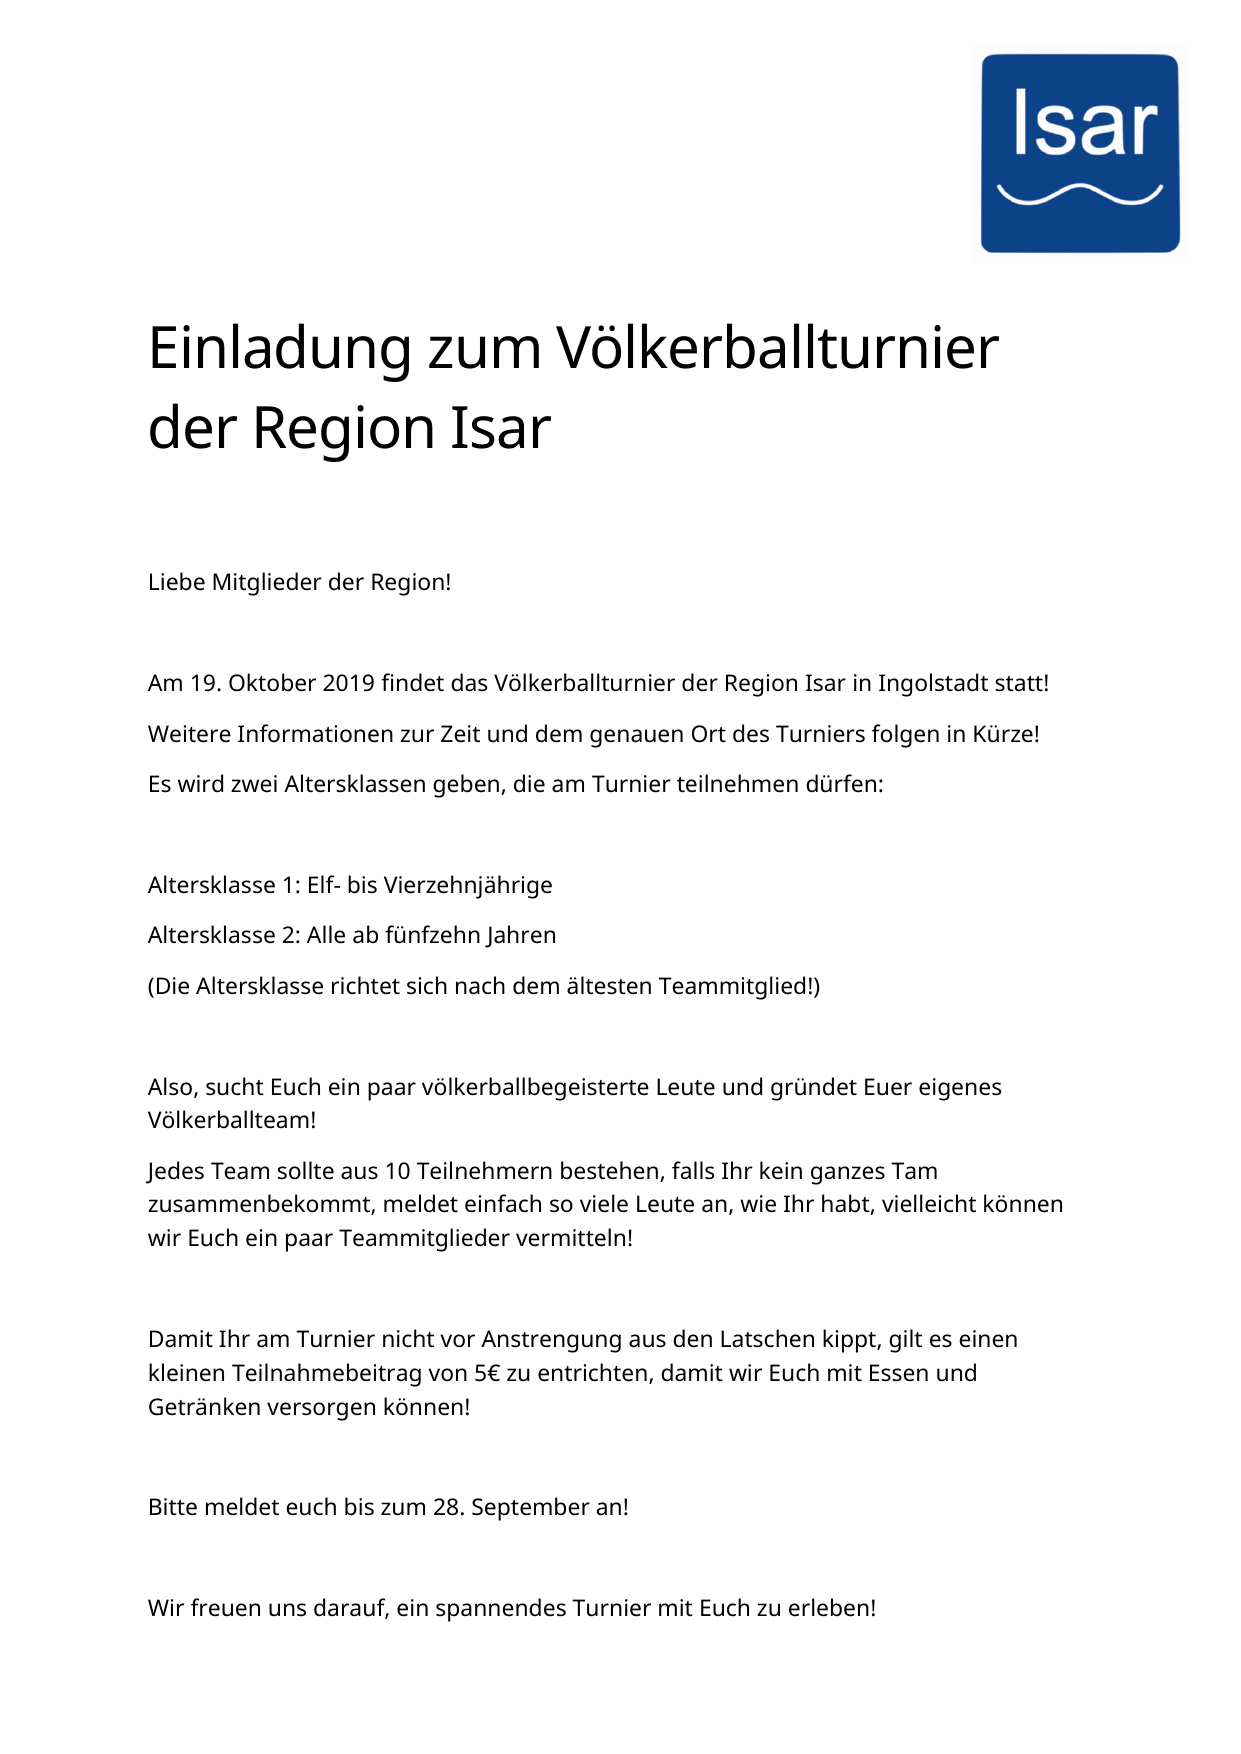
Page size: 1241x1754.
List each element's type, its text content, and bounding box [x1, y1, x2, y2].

text Es wird zwei Altersklassen geben, die am Turnier teilnehmen dürfen: [148, 768, 1093, 799]
title Einladung zum Völkerballturnier der Region Isar [148, 307, 1093, 466]
text Also, sucht Euch ein paar völkerballbegeisterte Leute und gründet Euer eigenes Völkerballteam! [148, 1071, 1093, 1136]
text Jedes Team sollte aus 10 Teilnehmern bestehen, falls Ihr kein ganzes Tam zusammenbekommt, meldet einfach so viele Leute an, wie Ihr habt, vielleicht können wir Euch ein paar Teammitglieder vermitteln! [148, 1155, 1093, 1253]
text Weitere Informationen zur Zeit und dem genauen Ort des Turniers folgen in Kürze! [148, 718, 1093, 749]
text (Die Altersklasse richtet sich nach dem ältesten Teammitglied!) [148, 970, 1093, 1001]
text Bitte meldet euch bis zum 28. September an! [148, 1491, 1093, 1523]
text Damit Ihr am Turnier nicht vor Anstrengung aus den Latschen kippt, gilt es einen kleinen Teilnahmebeitrag von 5€ zu entrichten, damit wir Euch mit Essen und Getränken versorgen können! [148, 1323, 1093, 1422]
text Altersklasse 1: Elf- bis Vierzehnjährige [148, 869, 1093, 900]
picture [971, 43, 1191, 263]
text Wir freuen uns darauf, ein spannendes Turnier mit Euch zu erleben! [148, 1592, 1093, 1623]
text Liebe Mitglieder der Region! [148, 566, 1093, 598]
text Altersklasse 2: Alle ab fünfzehn Jahren [148, 919, 1093, 951]
text Am 19. Oktober 2019 findet das Völkerballturnier der Region Isar in Ingolstadt statt! [148, 667, 1093, 698]
